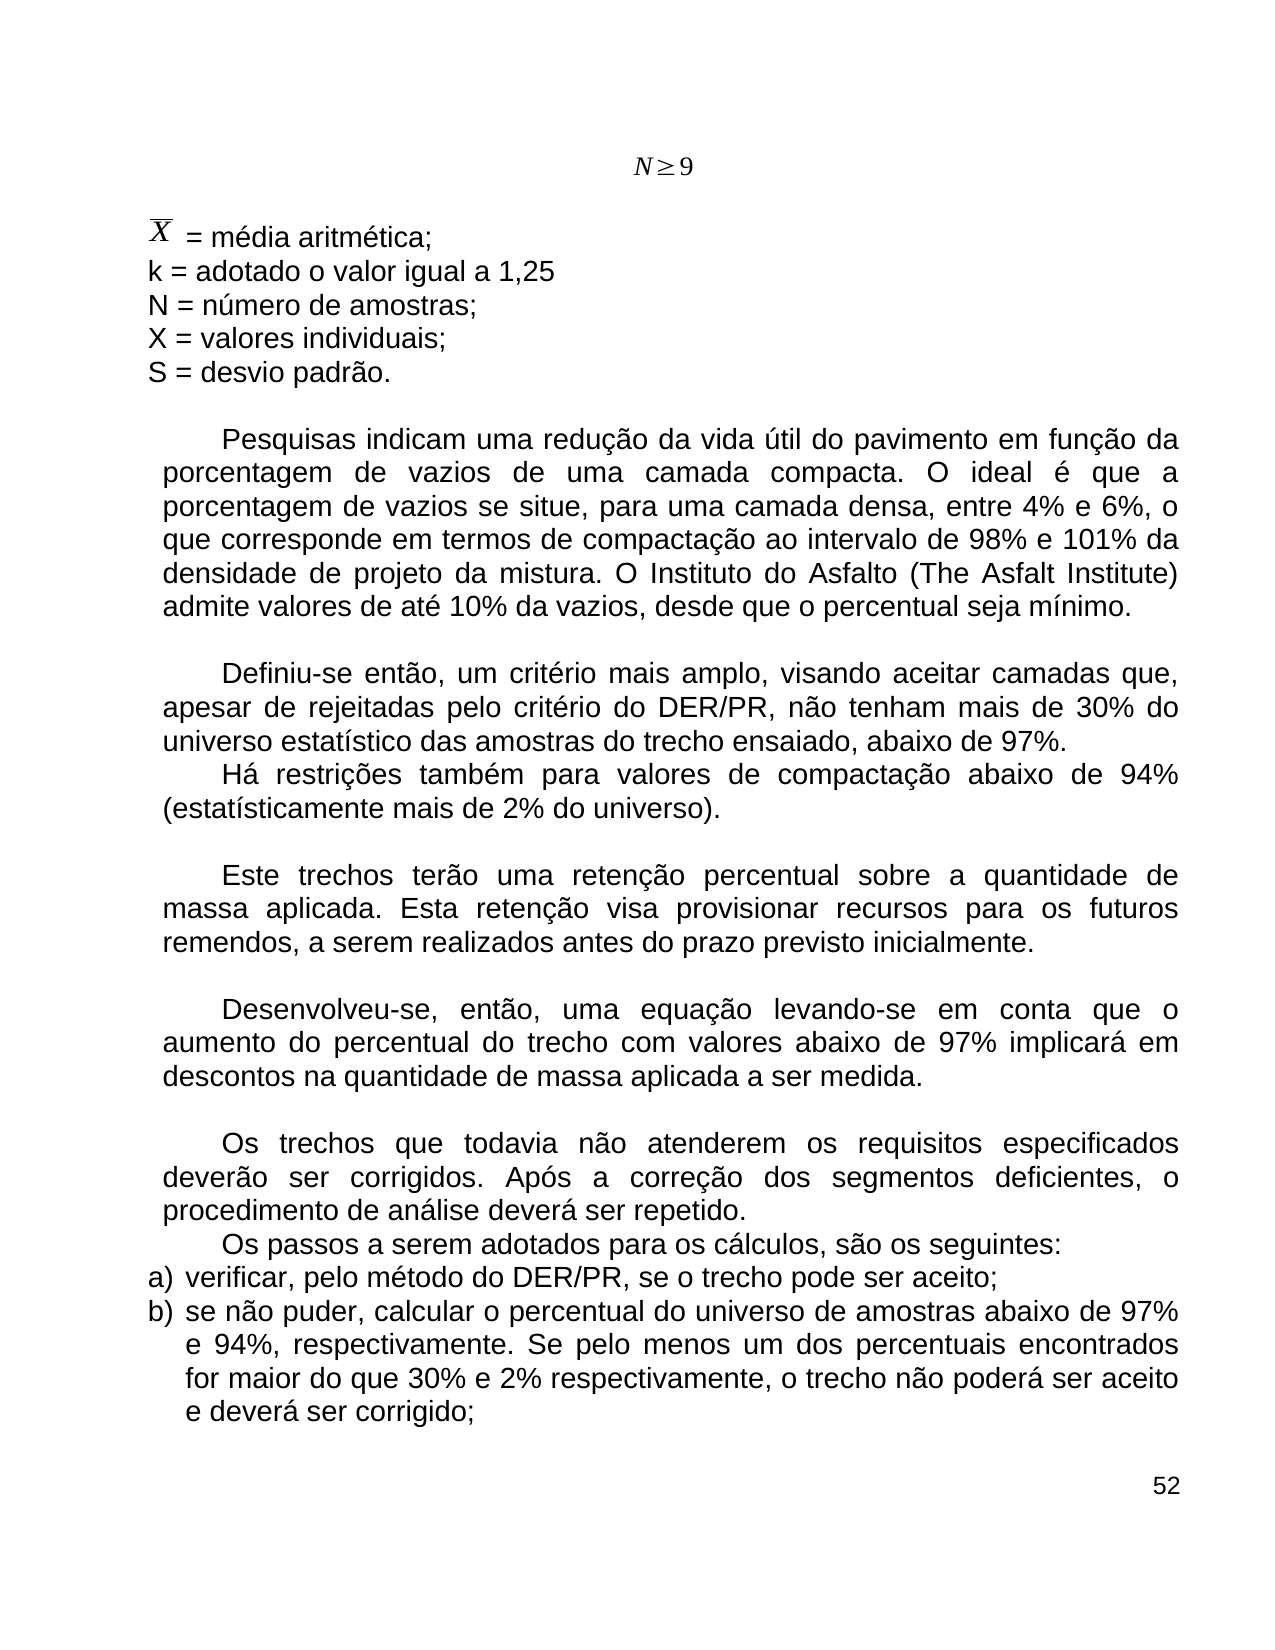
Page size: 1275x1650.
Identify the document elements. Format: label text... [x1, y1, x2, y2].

list se não puder, calcular o percentual do universo de amostras abaixo de 97% e 94%, respectivamente. Se pelo menos um dos percentuais encontrados for maior do que 30% e 2% respectivamente, o trecho não poderá ser aceito e deverá ser corrigido; [148, 1294, 1181, 1428]
text Definiu-se então, um critério mais amplo, visando aceitar camadas que, apesar de rejeitadas pelo critério do DER/PR, não tenham mais de 30% do universo estatístico das amostras do trecho ensaiado, abaixo de 97%. [148, 656, 1181, 757]
text X = valores individuais; [148, 321, 1181, 354]
text Os passos a serem adotados para os cálculos, são os seguintes: [148, 1227, 1181, 1260]
text = média aritmética; [148, 215, 1181, 254]
text S = desvio padrão. [148, 354, 1181, 388]
text k = adotado o valor igual a 1,25 [148, 254, 1181, 287]
text Há restrições também para valores de compactação abaixo de 94% (estatísticamente mais de 2% do universo). [148, 757, 1181, 824]
text N = número de amostras; [148, 287, 1181, 321]
text Desenvolveu-se, então, uma equação levando-se em conta que o aumento do percentual do trecho com valores abaixo de 97% implicará em descontos na quantidade de massa aplicada a ser medida. [148, 992, 1181, 1092]
text Os trechos que todavia não atenderem os requisitos especificados deverão ser corrigidos. Após a correção dos segmentos deficientes, o procedimento de análise deverá ser repetido. [148, 1126, 1181, 1227]
text Este trechos terão uma retenção percentual sobre a quantidade de massa aplicada. Esta retenção visa provisionar recursos para os futuros remendos, a serem realizados antes do prazo previsto inicialmente. [148, 858, 1181, 958]
list verificar, pelo método do DER/PR, se o trecho pode ser aceito; [148, 1260, 1181, 1294]
text Pesquisas indicam uma redução da vida útil do pavimento em função da porcentagem de vazios de uma camada compacta. O ideal é que a porcentagem de vazios se situe, para uma camada densa, entre 4% e 6%, o que corresponde em termos de compactação ao intervalo de 98% e 101% da densidade de projeto da mistura. O Instituto do Asfalto (The Asfalt Institute) admite valores de até 10% da vazios, desde que o percentual seja mínimo. [148, 422, 1181, 623]
